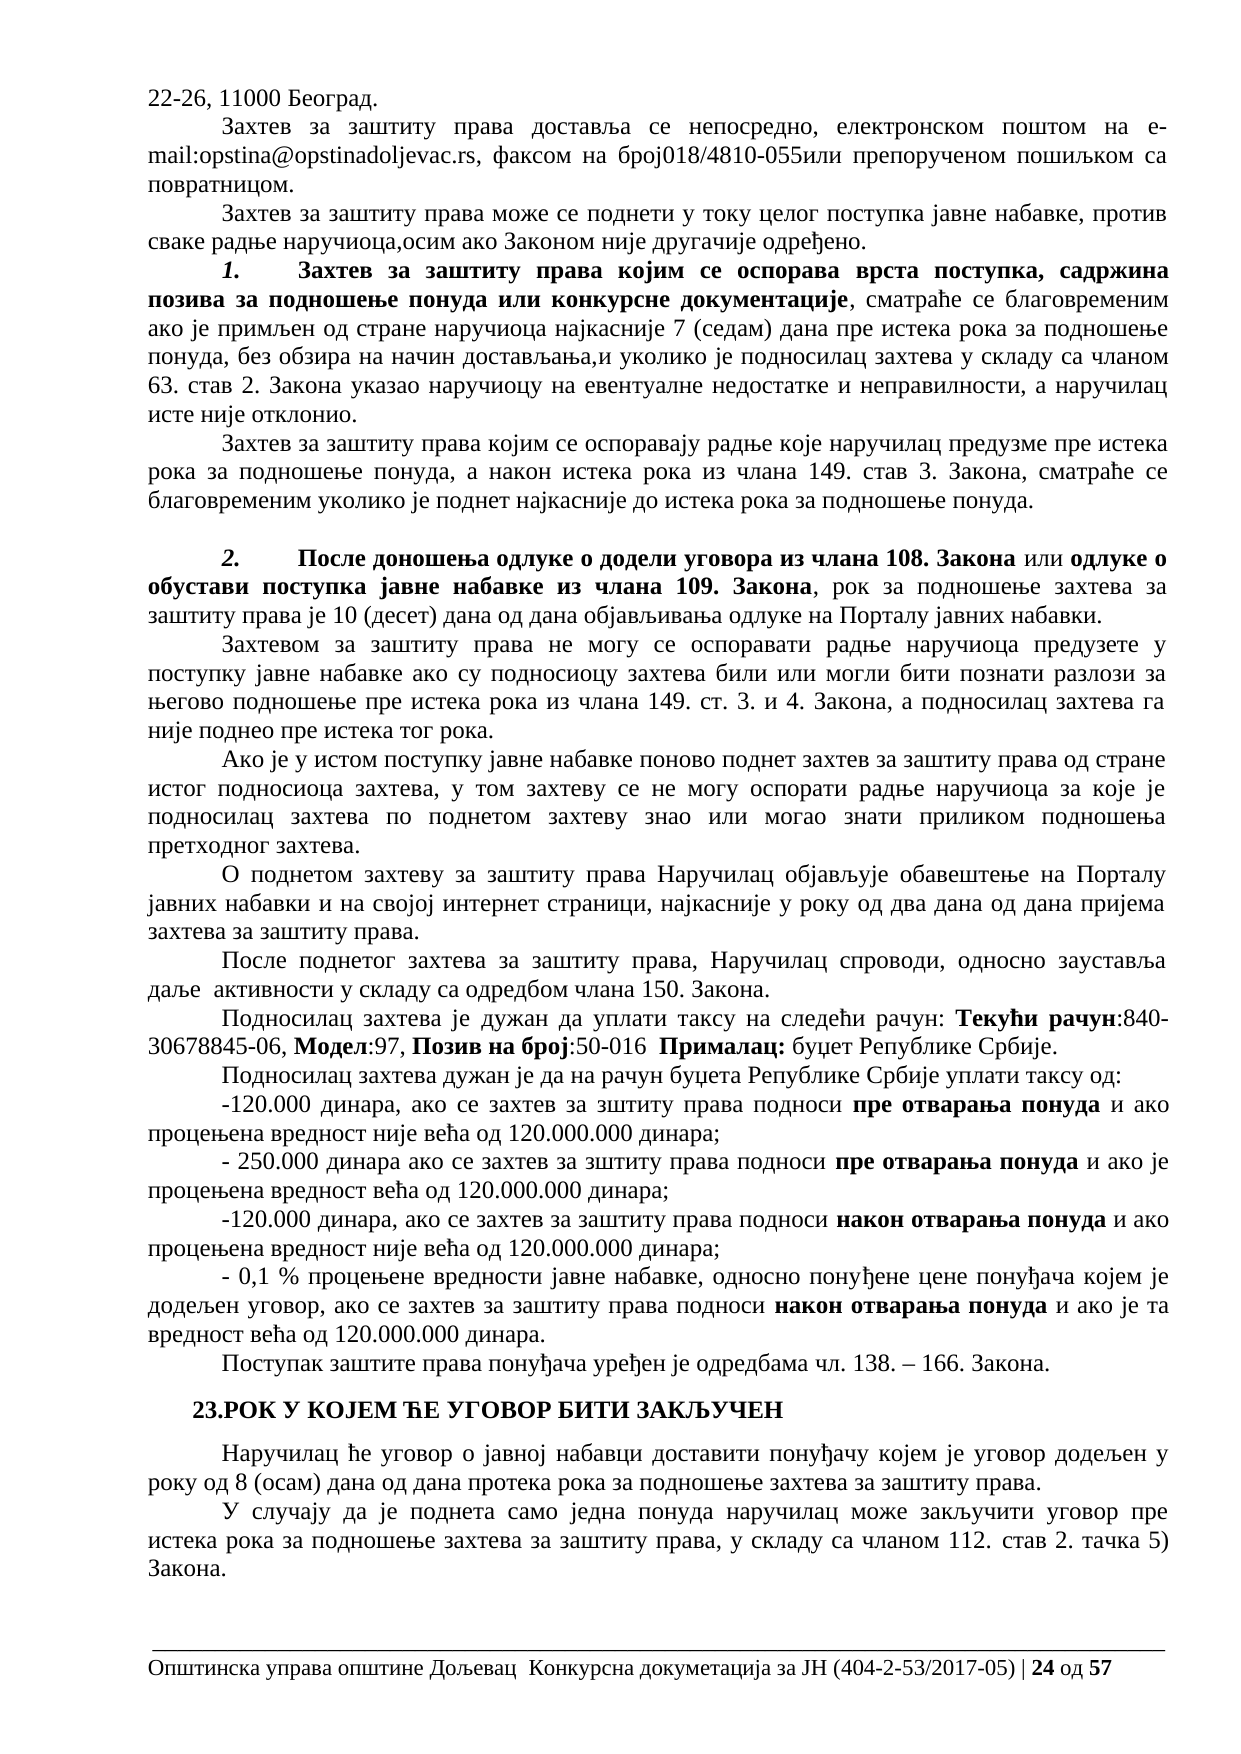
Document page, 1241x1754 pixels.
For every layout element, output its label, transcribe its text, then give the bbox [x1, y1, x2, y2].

text - 0,1 % процењене вредности јавне набавке, односно понуђене цене понуђача којем је додељен уговор, ако се захтев за заштиту права подноси након отварања понуда и ако је та вредност већа од 120.000.000 динара. [148, 1261, 1169, 1348]
text Захтев за заштиту права може се поднети у току целог поступка јавне набавке, против сваке радње наручиоца,осим ако Законом није другачије одређено. [148, 198, 1167, 255]
text -120.000 динара, ако се захтев за заштиту права подноси након отварања понуда и ако процењена вредност није већа од 120.000.000 динара; [148, 1204, 1169, 1261]
list Захтев за заштиту права којим се оспорава врста поступка, садржина позива за подношење понуда или конкурсне документације, сматраће се благовременим ако је примљен од стране наручиоца најкасније 7 (седам) дана пре истека рока за подношење понуда, без обзира на начин достављања,и уколико је подносилац захтева у складу са чланом 63. став 2. Закона указао наручиоцу на евентуалне недостатке и неправилности, а наручилац исте није отклонио. [148, 255, 1169, 428]
text Поступак заштите права понуђача уређен је одредбама чл. 138. – 166. Закона. [148, 1348, 1169, 1376]
text Захтев за заштиту права којим се оспоравају радње које наручилац предузме пре истека рока за подношење понуда, а након истека рока из члана 149. став 3. Закона, сматраће се благовременим уколико је поднет најкасније до истека рока за подношење понуда. [148, 428, 1169, 514]
text - 250.000 динара ако се захтев за зштиту права подноси пре отварања понуда и ако је процењена вредност већа од 120.000.000 динара; [148, 1146, 1169, 1204]
subtitle 23.РОК У КОЈЕМ ЋЕ УГОВОР БИТИ ЗАКЉУЧЕН [177, 1395, 1169, 1424]
text У случају да је поднета само једна понуда наручилац може закључити уговор пре истека рока за подношење захтева за заштиту права, у складу са чланом 112. став 2. тачка 5) Закона. [148, 1496, 1169, 1582]
text После поднетог захтева за заштиту права, Наручилац спроводи, односно зауставља даље активности у складу са одредбом члана 150. Закона. [148, 945, 1167, 1003]
text Ако је у истом поступку јавне набавке поново поднет захтев за заштиту права од стране истог подносиоца захтева, у том захтеву се не могу оспорати радње наручиоца за које је подносилац захтева по поднетом захтеву знао или могао знати приликом подношења претходног захтева. [148, 744, 1167, 859]
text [148, 83, 1167, 111]
text Захтев за заштиту права доставља се непосредно, електронском поштом на e-mail:opstina@opstinadoljevac.rs, факсом на број018/4810-055или препорученом пошиљком са повратницом. [148, 111, 1167, 198]
text Подносилац захтева дужан је да на рачун буџета Републике Србије уплати таксу од: [148, 1060, 1169, 1089]
list После доношења одлуке о додели уговора из члана 108. Закона или одлуке о обустави поступка јавне набавке из члана 109. Закона, рок за подношење захтева за заштиту права је 10 (десет) дана од дана објављивања одлуке на Порталу јавних набавки. [148, 543, 1167, 629]
text Подносилац захтева је дужан да уплати таксу на следећи рачун: Текући рачун:840-30678845-06, Модел:97, Позив на број:50-016 Прималац: буџет Републике Србије. [148, 1003, 1169, 1060]
text О поднетом захтеву за заштиту права Наручилац објављује обавештење на Порталу јавних набавки и на својој интернет страници, најкасније у року од два дана од дана пријема захтева за заштиту права. [148, 859, 1167, 945]
text Захтевом за заштиту права не могу се оспоравати радње наручиоца предузете у поступку јавне набавке ако су подносиоцу захтева били или могли бити познати разлози за његово подношење пре истека рока из члана 149. ст. 3. и 4. Закона, а подносилац захтева га није поднео пре истека тог рока. [148, 629, 1167, 744]
text -120.000 динара, ако се захтев за зштиту права подноси пре отварања понуда и ако процењена вредност није већа од 120.000.000 динара; [148, 1089, 1169, 1146]
text Наручилац ће уговор о јавној набавци доставити понуђачу којем је уговор додељен у року од 8 (осам) дана од дана протека рока за подношење захтева за заштиту права. [148, 1438, 1169, 1496]
